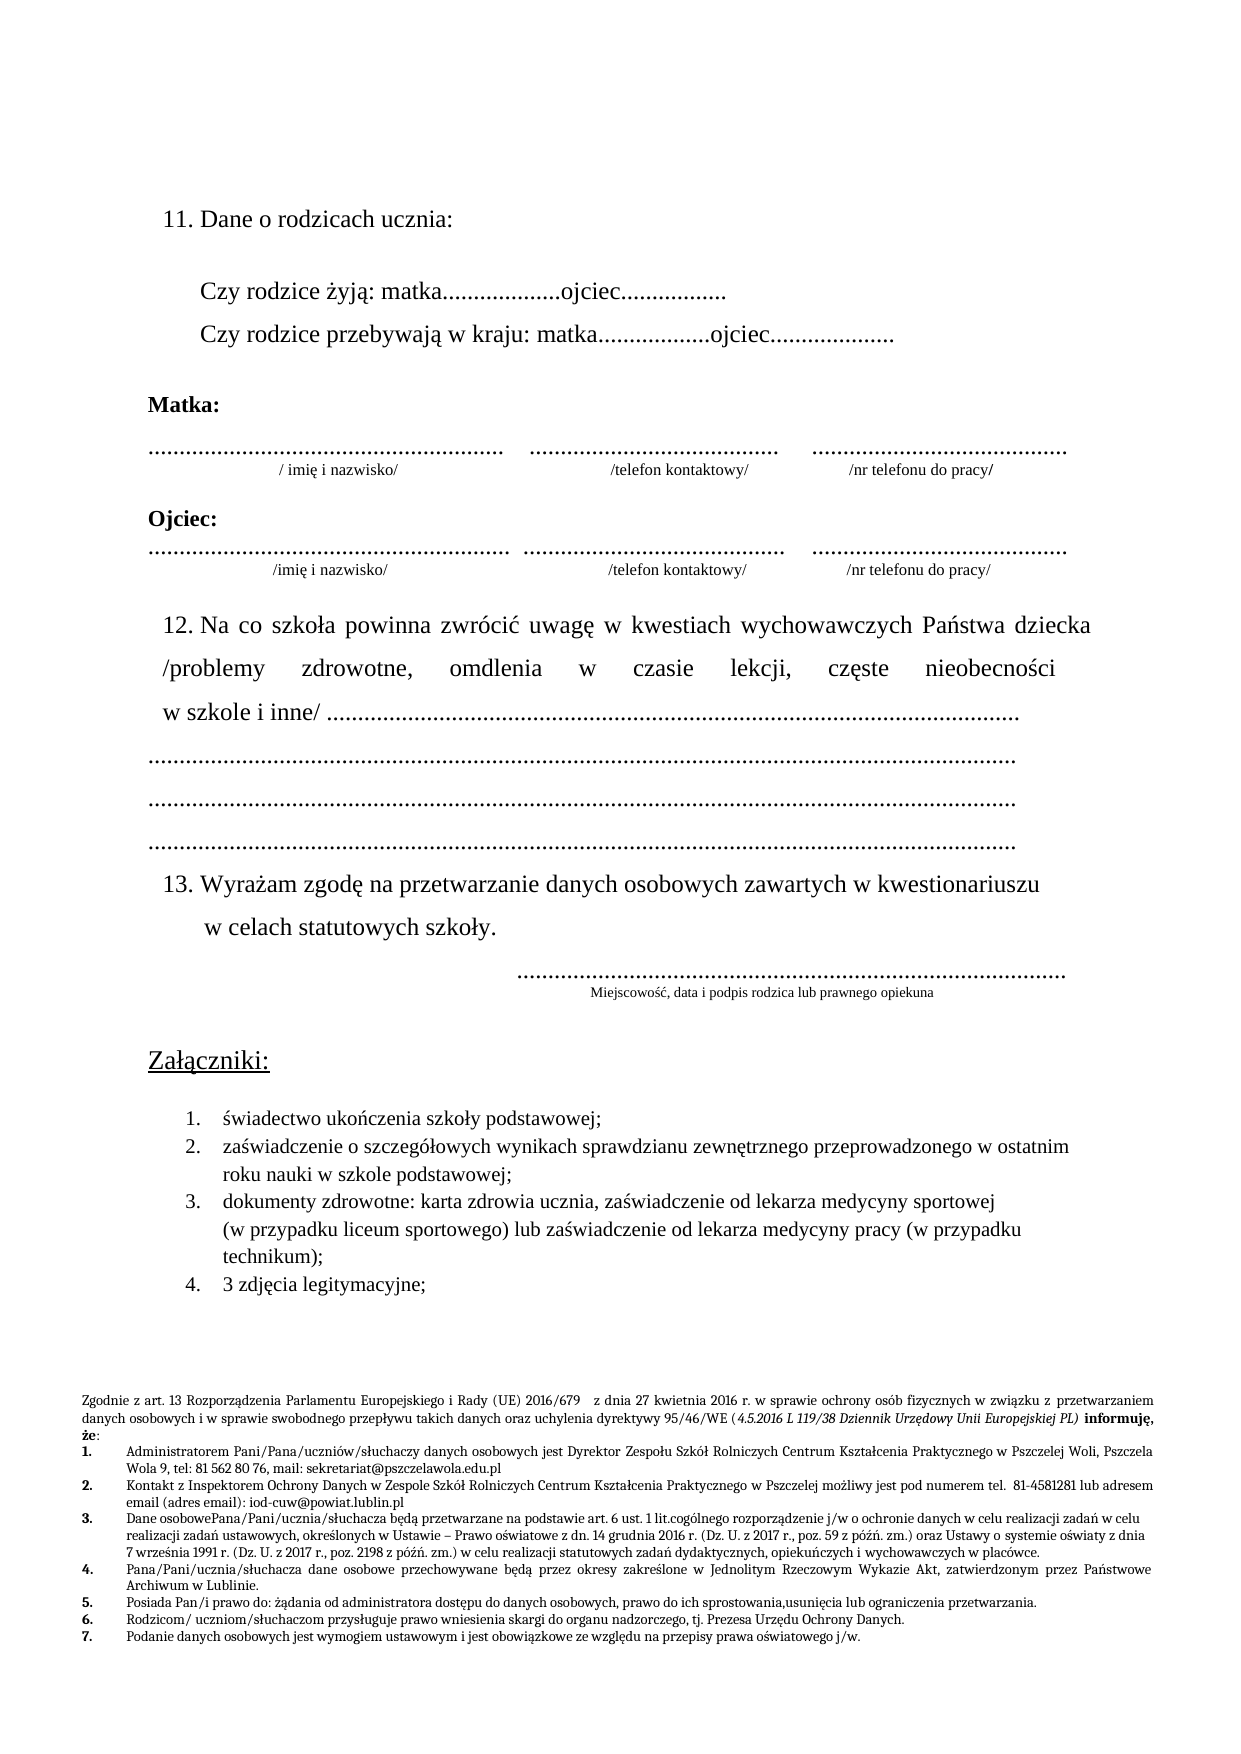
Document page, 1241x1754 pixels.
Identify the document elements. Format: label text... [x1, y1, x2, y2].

text ........................................................................................................................................... [148, 783, 1092, 812]
text Matka: [148, 391, 1092, 418]
text /imię i nazwisko/ /telefon kontaktowy/ /nr telefonu do pracy/ [148, 560, 1092, 579]
text .......................................................... .......................................... ......................................... [148, 531, 1092, 560]
subtitle Miejscowość, data i podpis rodzica lub prawnego opiekuna [516, 984, 1092, 1013]
text ........................................................................................................................................... [148, 826, 1092, 855]
list Wyrażam zgodę na przetwarzanie danych osobowych zawartych w kwestionariuszu [162, 869, 1092, 898]
list świadectwo ukończenia szkoły podstawowej; [185, 1106, 1092, 1130]
text ........................................................................................................................................... [148, 740, 1092, 768]
text / imię i nazwisko/ /telefon kontaktowy/ /nr telefonu do pracy/ [148, 459, 1092, 479]
text w celach statutowych szkoły. [204, 912, 1092, 941]
list zaświadczenie o szczegółowych wynikach sprawdzianu zewnętrznego przeprowadzonego w ostatnim roku nauki w szkole podstawowej; [185, 1134, 1092, 1186]
text Załączniki: [148, 1044, 1092, 1075]
list Czy rodzice przebywają w kraju: matka..................ojciec.................... [200, 319, 1092, 348]
list Czy rodzice żyją: matka...................ojciec................. [200, 276, 1092, 305]
text (w przypadku liceum sportowego) lub zaświadczenie od lekarza medycyny pracy (w przypadku technikum); [223, 1217, 1092, 1268]
list Dane o rodzicach ucznia: [162, 204, 1092, 233]
list dokumenty zdrowotne: karta zdrowia ucznia, zaświadczenie od lekarza medycyny sportowej [185, 1189, 1092, 1213]
list Na co szkoła powinna zwrócić uwagę w kwestiach wychowawczych Państwa dziecka /problemy zdrowotne, omdlenia w czasie lekcji, częste nieobecności w szkole i inne/ ............................................................................................................... [162, 610, 1092, 725]
text ........................................................................................ [516, 955, 1092, 984]
list 3 zdjęcia legitymacyjne; [185, 1272, 1092, 1296]
text ......................................................... ........................................ ......................................... [148, 431, 1092, 459]
text Ojciec: [148, 505, 1092, 531]
